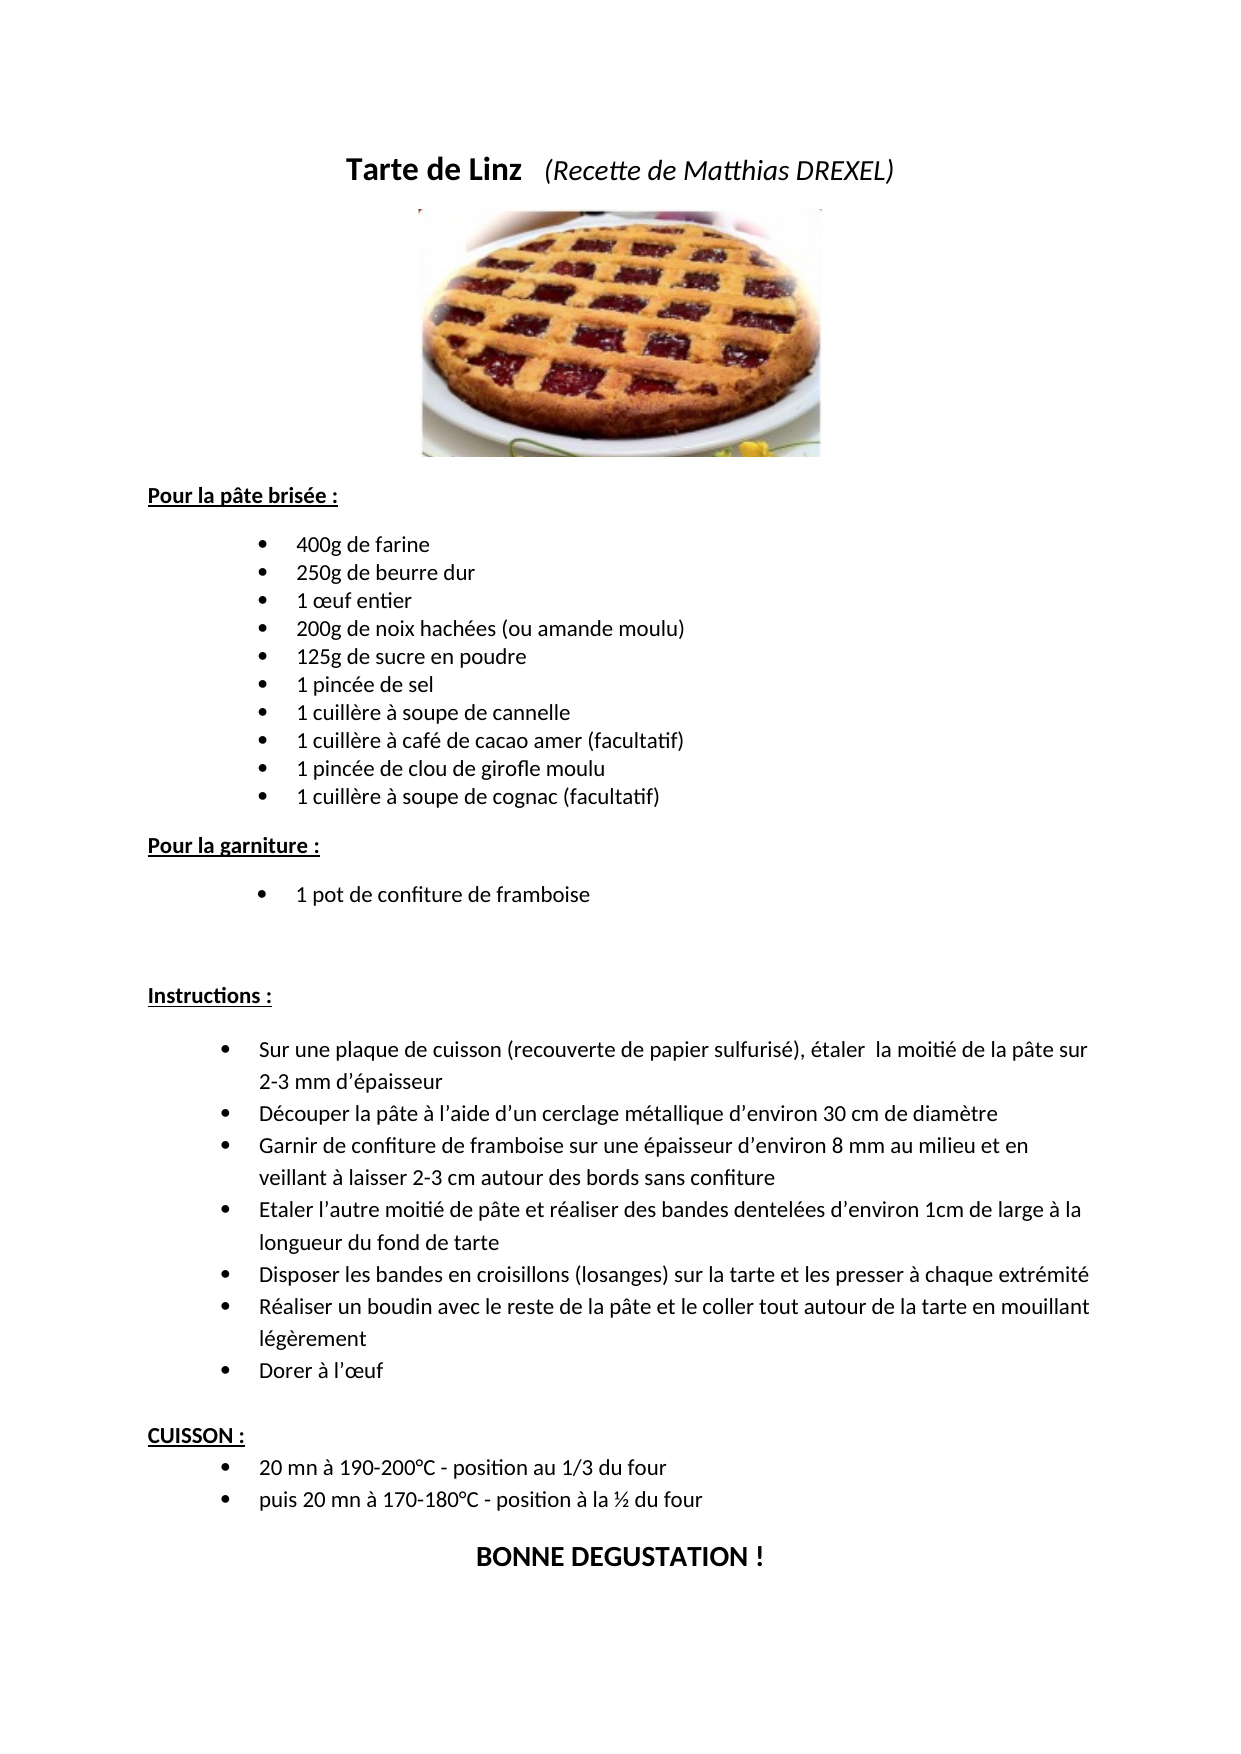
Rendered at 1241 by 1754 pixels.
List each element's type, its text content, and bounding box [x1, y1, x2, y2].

list Garnir de confiture de framboise sur une épaisseur d’environ 8 mm au milieu et en veillant à laisser 2-3 cm autour des bords sans confiture [221, 1131, 1093, 1191]
list CUISSON : [148, 1421, 1093, 1449]
list 1 cuillère à café de cacao amer (facultatif) [258, 726, 1093, 754]
list 1 cuillère à soupe de cognac (facultatif) [258, 782, 1093, 810]
list 20 mn à 190-200°C - position au 1/3 du four [221, 1453, 1093, 1481]
list 1 cuillère à soupe de cannelle [258, 698, 1093, 726]
list 250g de beurre dur [258, 558, 1093, 586]
list 400g de farine [258, 530, 1093, 558]
text Pour la pâte brisée : [148, 481, 1093, 509]
list 1 œuf entier [258, 586, 1093, 614]
list Découper la pâte à l’aide d’un cerclage métallique d’environ 30 cm de diamètre [221, 1099, 1093, 1127]
picture [418, 209, 822, 457]
list Sur une plaque de cuisson (recouverte de papier sulfurisé), étaler la moitié de la pâte sur 2-3 mm d’épaisseur [221, 1035, 1093, 1095]
list 125g de sucre en poudre [258, 642, 1093, 670]
text Tarte de Linz (Recette de Matthias DREXEL) [148, 148, 1093, 188]
list Etaler l’autre moitié de pâte et réaliser des bandes dentelées d’environ 1cm de large à la longueur du fond de tarte [221, 1196, 1093, 1256]
list Réaliser un boudin avec le reste de la pâte et le coller tout autour de la tarte en mouillant légèrement [221, 1292, 1093, 1352]
list puis 20 mn à 170-180°C - position à la ½ du four [221, 1485, 1093, 1513]
list Disposer les bandes en croisillons (losanges) sur la tarte et les presser à chaque extrémité [221, 1260, 1093, 1288]
list 1 pincée de clou de girofle moulu [258, 754, 1093, 782]
list 200g de noix hachées (ou amande moulu) [258, 614, 1093, 642]
list 1 pot de confiture de framboise [258, 880, 1093, 908]
text BONNE DEGUSTATION ! [148, 1538, 1093, 1574]
list 1 pincée de sel [258, 670, 1093, 698]
text Pour la garniture : [148, 831, 1093, 859]
list Dorer à l’œuf [221, 1357, 1093, 1384]
text Instructions : [148, 982, 1093, 1010]
